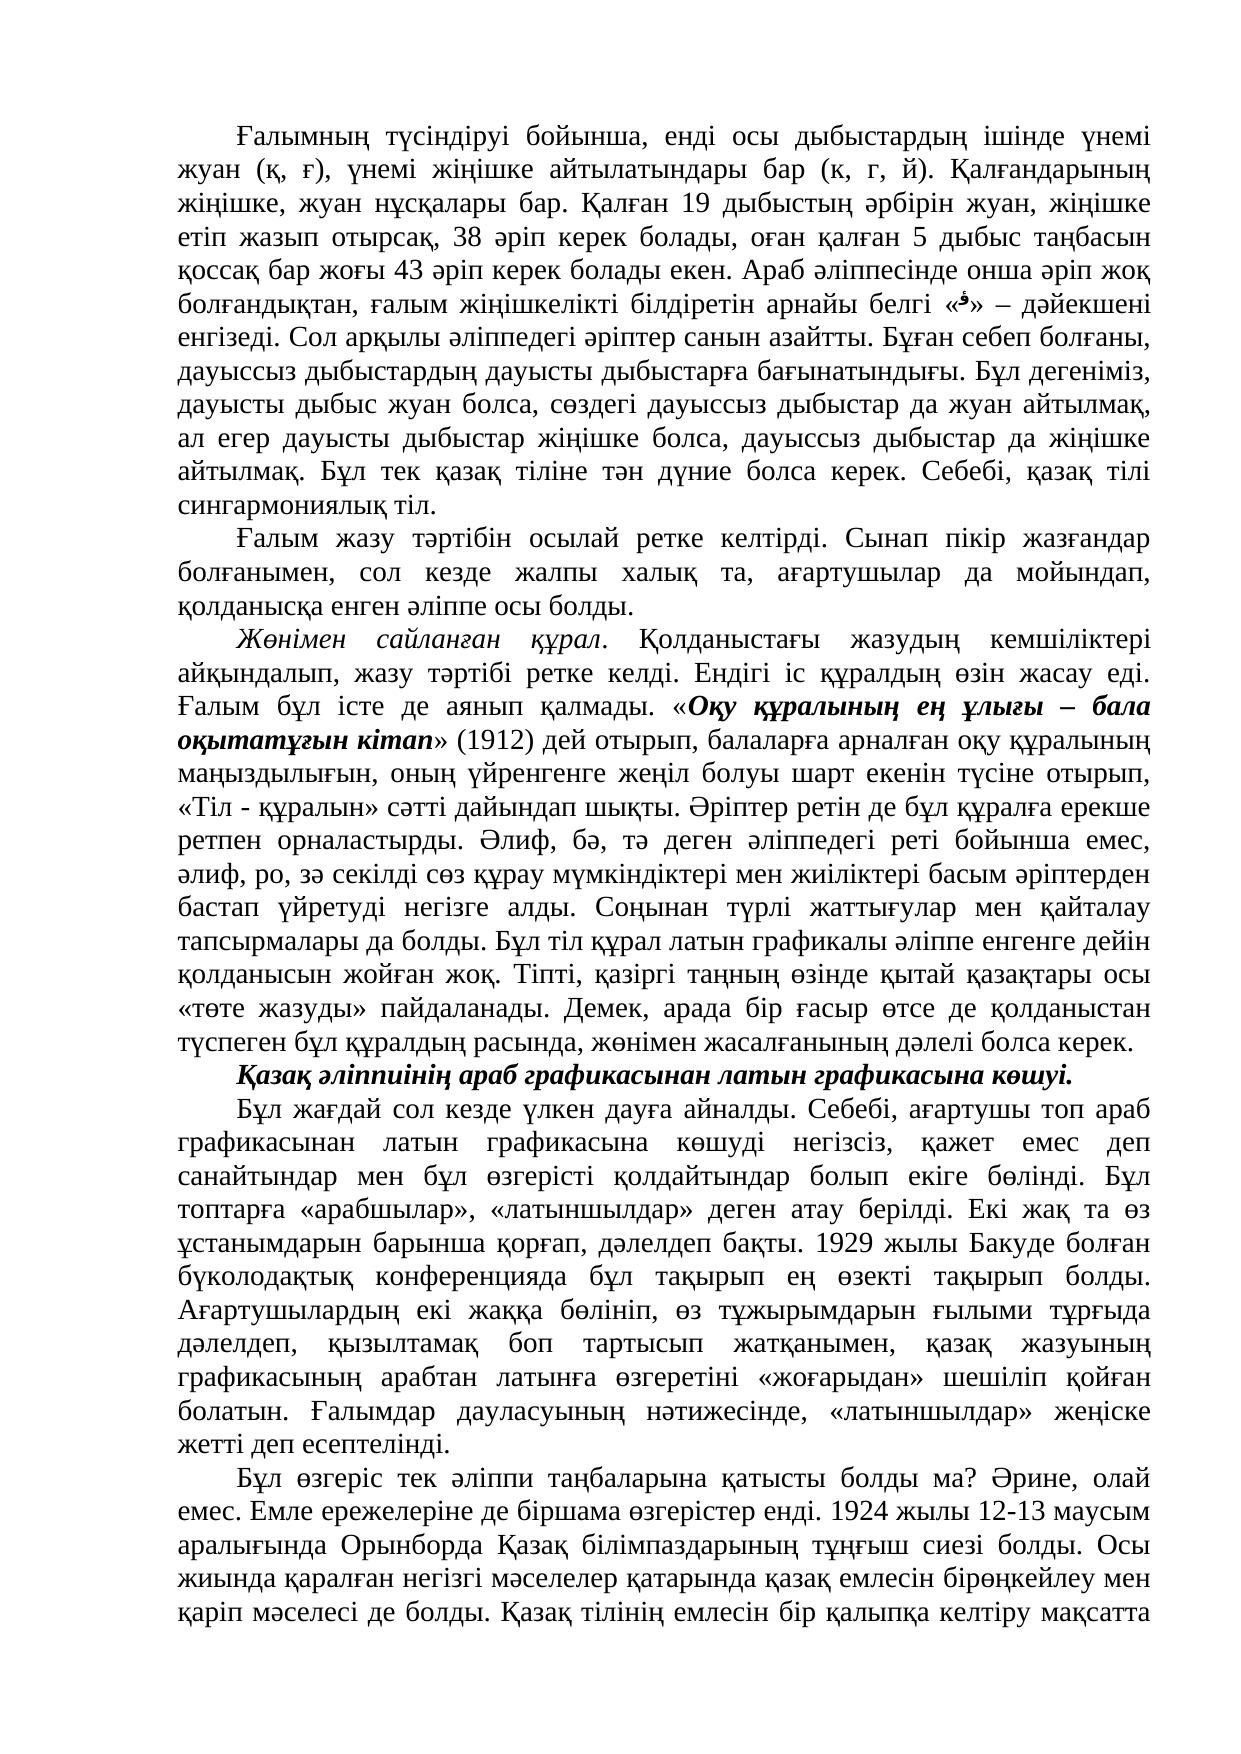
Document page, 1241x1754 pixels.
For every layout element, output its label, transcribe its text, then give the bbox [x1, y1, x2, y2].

text Жөнімен сайланған құрал. Қолданыстағы жазудың кемшіліктері айқындалып, жазу тәртібі ретке келді. Ендігі іс құралдың өзін жасау еді. Ғалым бұл істе де аянып қалмады. «Оқу құралының ең ұлығы – бала оқытатұғын кітап» (1912) дей отырып, балаларға арналған оқу құралының маңыздылығын, оның үйренгенге жеңіл болуы шарт екенін түсіне отырып, «Тіл - құралын» сәтті дайындап шықты. Әріптер ретін де бұл құралға ерекше ретпен орналастырды. Әлиф, бә, тә деген әліппедегі реті бойынша емес, әлиф, ро, зә секілді сөз құрау мүмкіндіктері мен жиіліктері басым әріптерден бастап үйретуді негізге алды. Соңынан түрлі жаттығулар мен қайталау тапсырмалары да болды. Бұл тіл құрал латын графикалы әліппе енгенге дейін қолданысын жойған жоқ. Тіпті, қазіргі таңның өзінде қытай қазақтары осы «төте жазуды» пайдаланады. Демек, арада бір ғасыр өтсе де қолданыстан түспеген бұл құралдың расында, жөнімен жасалғанының дәлелі болса керек. [177, 621, 1152, 1057]
text Қазақ әліппиінің араб графикасынан латын графикасына көшуі. [177, 1057, 1152, 1091]
text Ғалым жазу тәртібін осылай ретке келтірді. Сынап пікір жазғандар болғанымен, сол кезде жалпы халық та, ағартушылар да мойындап, қолданысқа енген әліппе осы болды. [177, 521, 1152, 621]
text Бұл жағдай сол кезде үлкен дауға айналды. Себебі, ағартушы топ араб графикасынан латын графикасына көшуді негізсіз, қажет емес деп санайтындар мен бұл өзгерісті қолдайтындар болып екіге бөлінді. Бұл топтарға «арабшылар», «латыншылдар» деген атау берілді. Екі жақ та өз ұстанымдарын барынша қорғап, дәлелдеп бақты. 1929 жылы Бакуде болған бүколодақтық конференцияда бұл тақырып ең өзекті тақырып болды. Ағартушылардың екі жаққа бөлініп, өз тұжырымдарын ғылыми тұрғыда дәлелдеп, қызылтамақ боп тартысып жатқанымен, қазақ жазуының графикасының арабтан латынға өзгеретіні «жоғарыдан» шешіліп қойған болатын. Ғалымдар дауласуының нәтижесінде, «латыншылдар» жеңіске жетті деп есептелінді. [177, 1091, 1152, 1460]
text Ғалымның түсіндіруі бойынша, енді осы дыбыстардың ішінде үнемі жуан (қ, ғ), үнемі жіңішке айтылатындары бар (к, г, й). Қалғандарының жіңішке, жуан нұсқалары бар. Қалған 19 дыбыстың әрбірін жуан, жіңішке етіп жазып отырсақ, 38 әріп керек болады, оған қалған 5 дыбыс таңбасын қоссақ бар жоғы 43 әріп керек болады екен. Араб әліппесінде онша әріп жоқ болғандықтан, ғалым жіңішкелікті білдіретін арнайы белгі «ﺅ» – дәйекшені енгізеді. Сол арқылы әліппедегі әріптер санын азайтты. Бұған себеп болғаны, дауыссыз дыбыстардың дауысты дыбыстарға бағынатындығы. Бұл дегеніміз, дауысты дыбыс жуан болса, сөздегі дауыссыз дыбыстар да жуан айтылмақ, ал егер дауысты дыбыстар жіңішке болса, дауыссыз дыбыстар да жіңішке айтылмақ. Бұл тек қазақ тіліне тән дүние болса керек. Себебі, қазақ тілі сингармониялық тіл. [177, 118, 1152, 521]
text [177, 1460, 1152, 1627]
